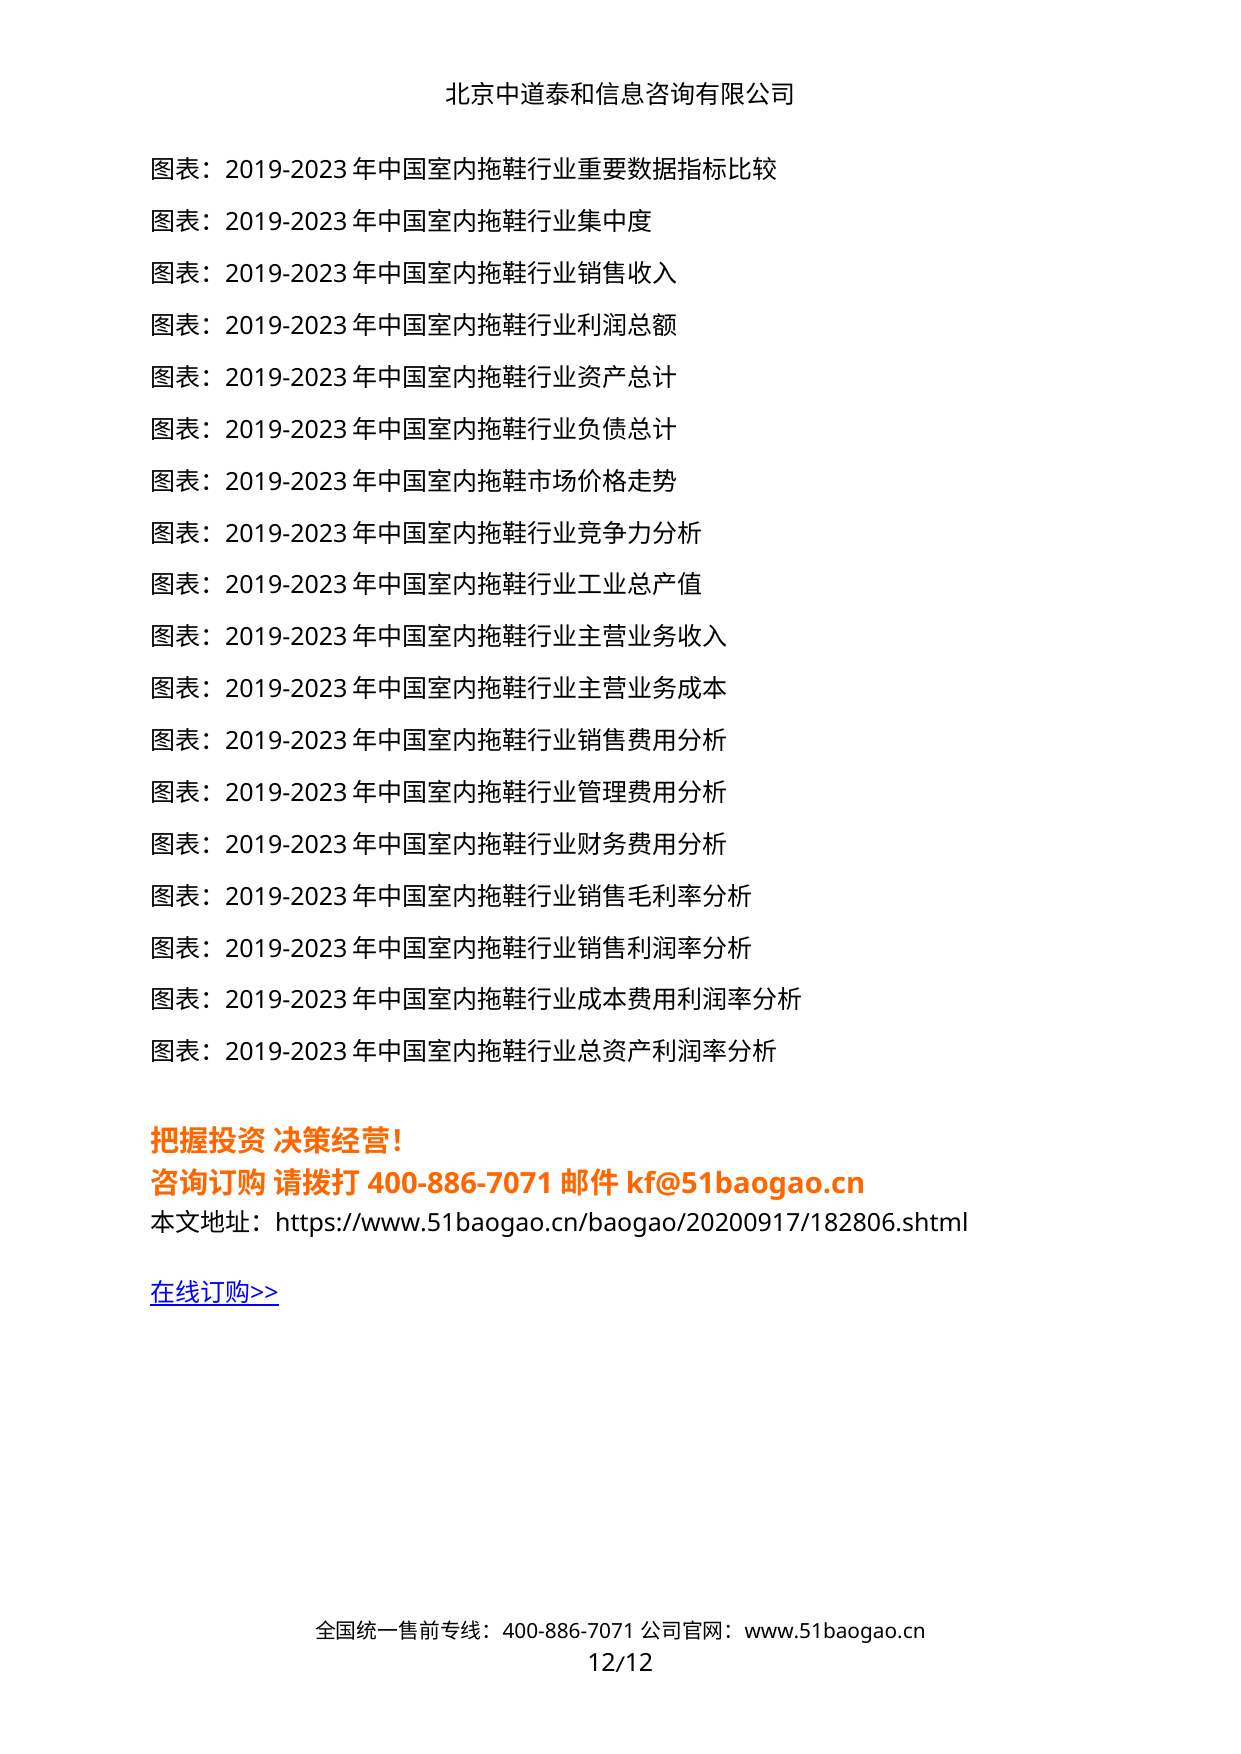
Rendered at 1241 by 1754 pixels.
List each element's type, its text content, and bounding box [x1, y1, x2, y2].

text 图表：2019-2023年中国室内拖鞋行业销售利润率分析 [150, 928, 1090, 964]
text 图表：2019-2023年中国室内拖鞋市场价格走势 [150, 461, 1090, 497]
text 图表：2019-2023年中国室内拖鞋行业利润总额 [150, 306, 1090, 342]
text 图表：2019-2023年中国室内拖鞋行业销售费用分析 [150, 721, 1090, 757]
text 把握投资 决策经营！咨询订购 请拨打 400-886-7071 邮件 kf@51baogao.cn本文地址：https://www.51baogao.cn/baogao/20200917/182806.shtml [150, 1084, 1090, 1239]
text 图表：2019-2023年中国室内拖鞋行业工业总产值 [150, 565, 1090, 601]
text 图表：2019-2023年中国室内拖鞋行业竞争力分析 [150, 513, 1090, 549]
text 图表：2019-2023年中国室内拖鞋行业集中度 [150, 202, 1090, 238]
text 图表：2019-2023年中国室内拖鞋行业总资产利润率分析 [150, 1032, 1090, 1068]
text 图表：2019-2023年中国室内拖鞋行业销售毛利率分析 [150, 876, 1090, 912]
text 图表：2019-2023年中国室内拖鞋行业主营业务成本 [150, 669, 1090, 705]
text 图表：2019-2023年中国室内拖鞋行业成本费用利润率分析 [150, 980, 1090, 1016]
text 图表：2019-2023年中国室内拖鞋行业销售收入 [150, 254, 1090, 290]
text 图表：2019-2023年中国室内拖鞋行业主营业务收入 [150, 617, 1090, 653]
text 图表：2019-2023年中国室内拖鞋行业财务费用分析 [150, 824, 1090, 861]
text 图表：2019-2023年中国室内拖鞋行业资产总计 [150, 357, 1090, 394]
text 图表：2019-2023年中国室内拖鞋行业重要数据指标比较 [150, 150, 1090, 186]
text 图表：2019-2023年中国室内拖鞋行业管理费用分析 [150, 772, 1090, 809]
text 在线订购>> [150, 1239, 1090, 1309]
text 图表：2019-2023年中国室内拖鞋行业负债总计 [150, 409, 1090, 446]
